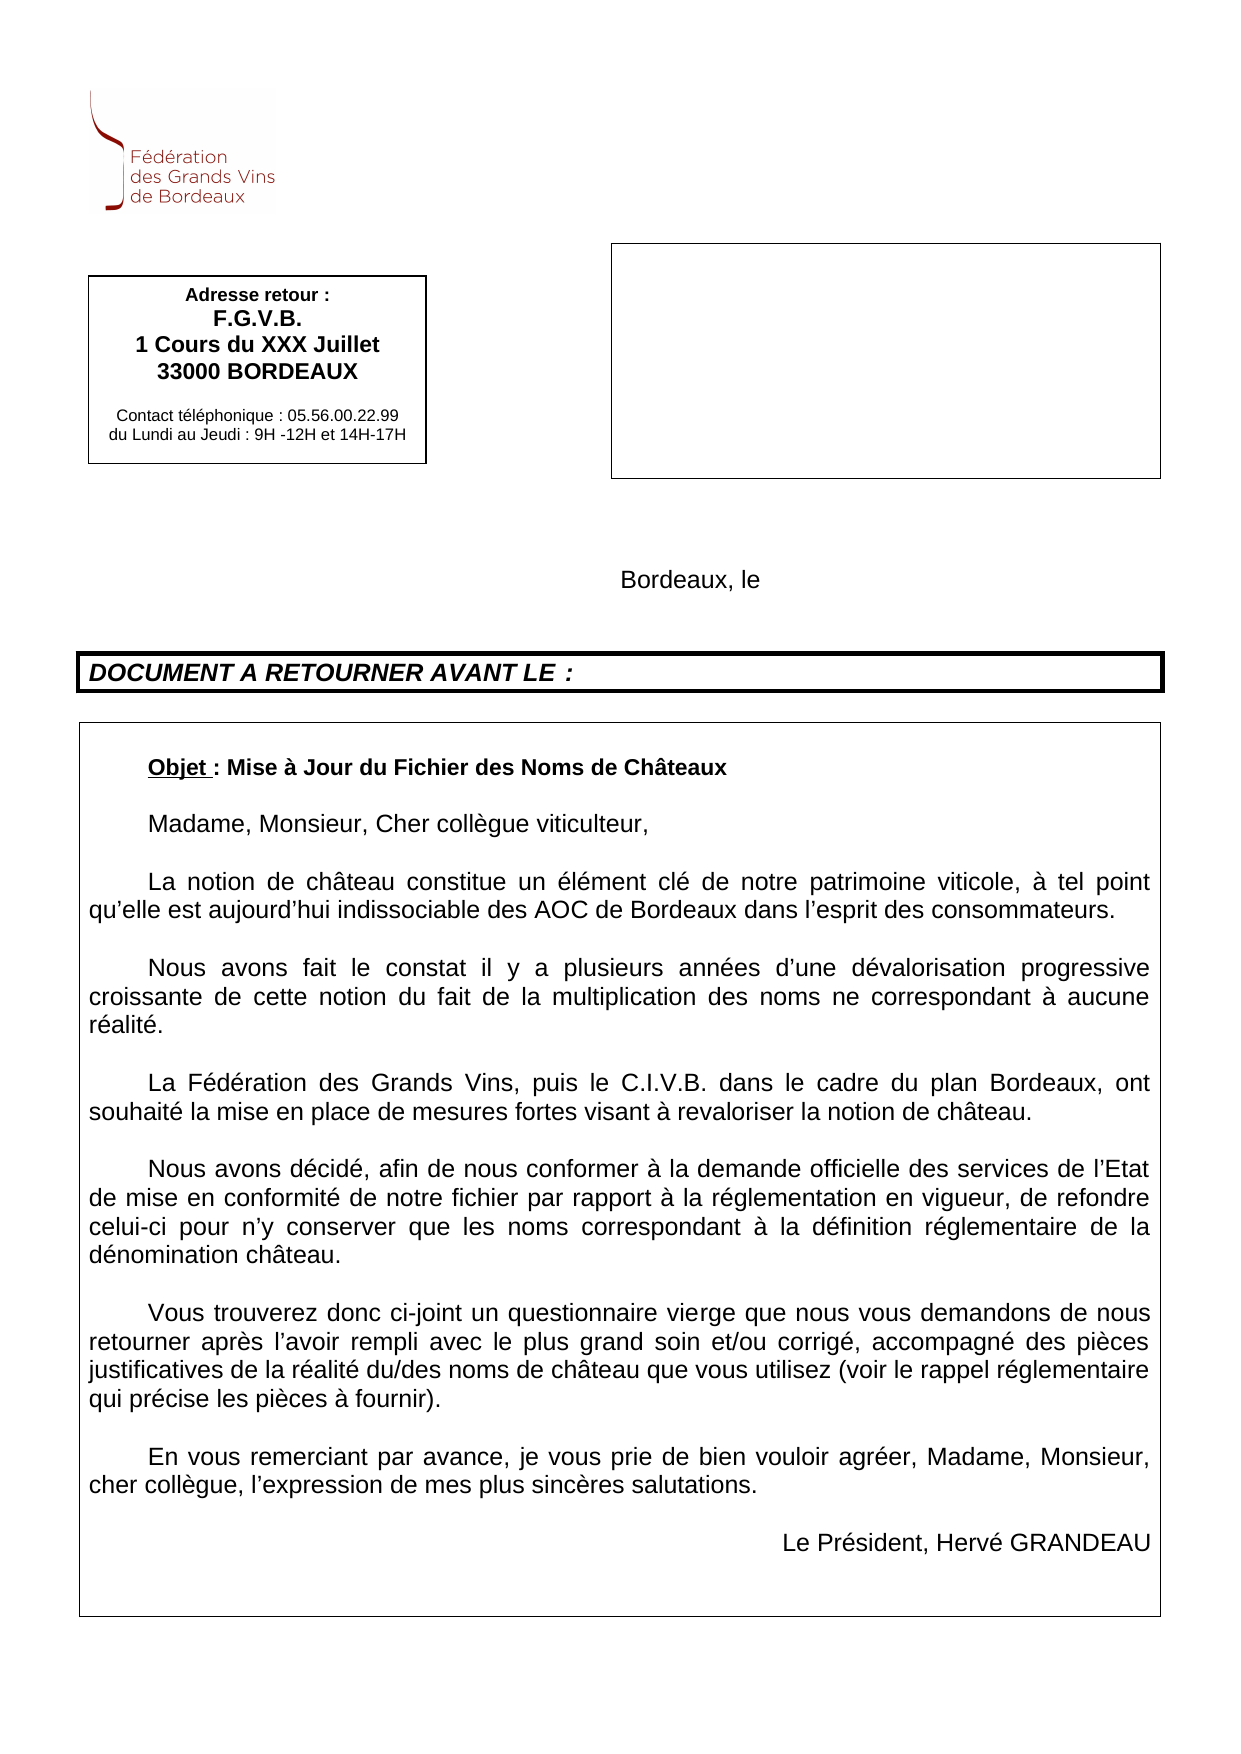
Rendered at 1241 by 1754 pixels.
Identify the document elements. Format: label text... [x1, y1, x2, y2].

text Le Président, Hervé GRANDEAU [89, 1528, 1152, 1557]
text DOCUMENT A RETOURNER AVANT LE : [80, 656, 1160, 689]
text Madame, Monsieur, Cher collègue viticulteur, [89, 809, 1152, 838]
text Objet : Mise à Jour du Fichier des Noms de Châteaux [89, 754, 1152, 780]
text Nous avons décidé, afin de nous conformer à la demande officielle des services de l’Etat de mise en conformité de notre fichier par rapport à la réglementation en vigueur, de refondre celui-ci pour n’y conserver que les noms correspondant à la définition réglementaire de la dénomination château. [89, 1154, 1152, 1269]
text Vous trouverez donc ci-joint un questionnaire vierge que nous vous demandons de nous retourner après l’avoir rempli avec le plus grand soin et/ou corrigé, accompagné des pièces justificatives de la réalité du/des noms de château que vous utilisez (voir le rappel réglementaire qui précise les pièces à fournir). [89, 1298, 1152, 1413]
text Bordeaux, le [620, 565, 1152, 594]
text La Fédération des Grands Vins, puis le C.I.V.B. dans le cadre du plan Bordeaux, ont souhaité la mise en place de mesures fortes visant à revaloriser la notion de château. [89, 1068, 1152, 1125]
picture [88, 88, 277, 214]
text En vous remerciant par avance, je vous prie de bien vouloir agréer, Madame, Monsieur, cher collègue, l’expression de mes plus sincères salutations. [89, 1442, 1152, 1499]
text La notion de château constitue un élément clé de notre patrimoine viticole, à tel point qu’elle est aujourd’hui indissociable des AOC de Bordeaux dans l’esprit des consommateurs. [89, 867, 1152, 924]
text Nous avons fait le constat il y a plusieurs années d’une dévalorisation progressive croissante de cette notion du fait de la multiplication des noms ne correspondant à aucune réalité. [89, 953, 1152, 1039]
